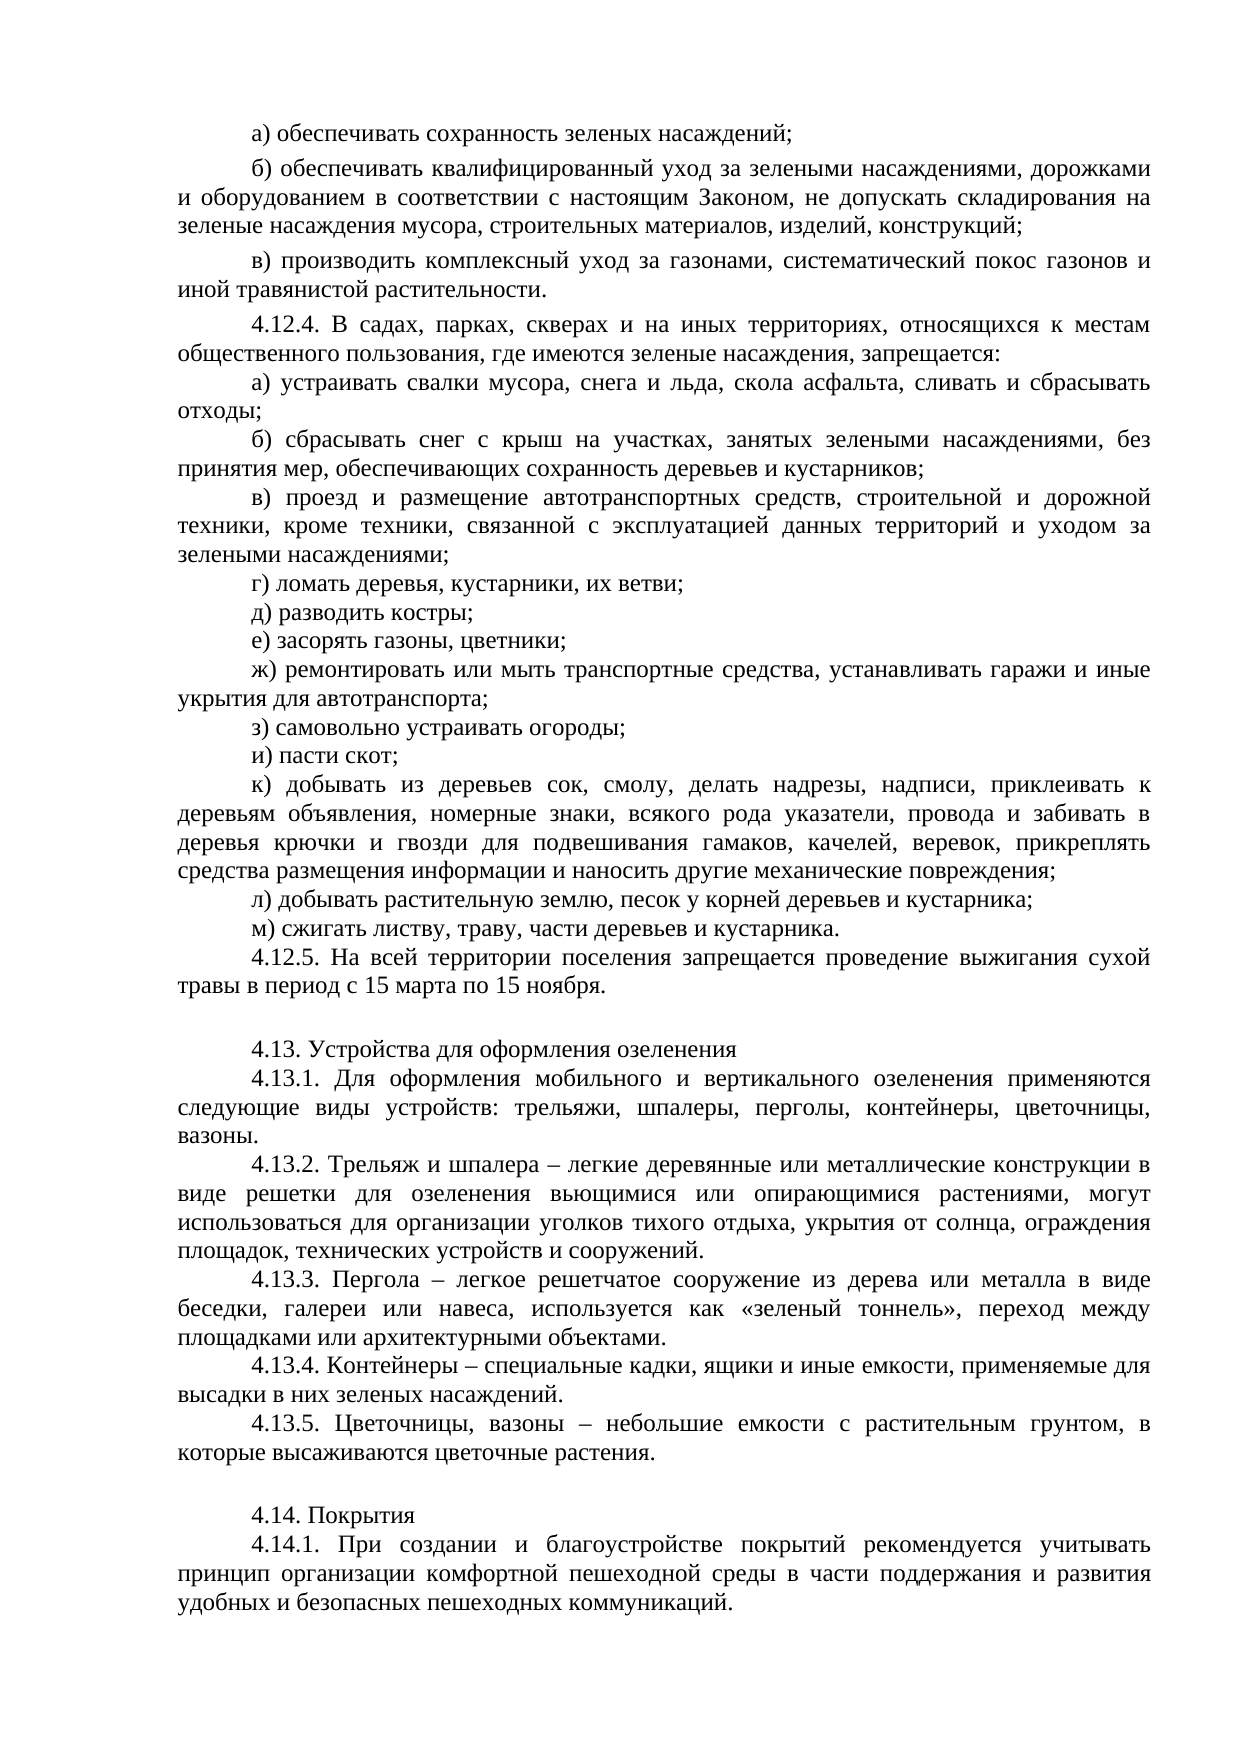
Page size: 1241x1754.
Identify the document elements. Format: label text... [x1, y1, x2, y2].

text 4.12.5. На всей территории поселения запрещается проведение выжигания сухой травы в период с 15 марта по 15 ноября. [177, 942, 1152, 999]
text 4.14.1. При создании и благоустройстве покрытий рекомендуется учитывать принцип организации комфортной пешеходной среды в части поддержания и развития удобных и безопасных пешеходных коммуникаций. [177, 1529, 1152, 1616]
text а) устраивать свалки мусора, снега и льда, скола асфальта, сливать и сбрасывать отходы; [177, 367, 1152, 424]
text 4.13.1. Для оформления мобильного и вертикального озеленения применяются следующие виды устройств: трельяжи, шпалеры, перголы, контейнеры, цветочницы, вазоны. [177, 1063, 1152, 1149]
text к) добывать из деревьев сок, смолу, делать надрезы, надписи, приклеивать к деревьям объявления, номерные знаки, всякого рода указатели, провода и забивать в деревья крючки и гвозди для подвешивания гамаков, качелей, веревок, прикреплять средства размещения информации и наносить другие механические повреждения; [177, 769, 1152, 884]
text в) проезд и размещение автотранспортных средств, строительной и дорожной техники, кроме техники, связанной с эксплуатацией данных территорий и уходом за зелеными насаждениями; [177, 482, 1152, 568]
text л) добывать растительную землю, песок у корней деревьев и кустарника; [177, 884, 1152, 913]
text 4.14. Покрытия [177, 1501, 1152, 1529]
text м) сжигать листву, траву, части деревьев и кустарника. [177, 913, 1152, 942]
text д) разводить костры; [177, 597, 1152, 626]
text в) производить комплексный уход за газонами, систематический покос газонов и иной травянистой растительности. [177, 246, 1152, 303]
text 4.12.4. В садах, парках, скверах и на иных территориях, относящихся к местам общественного пользования, где имеются зеленые насаждения, запрещается: [177, 309, 1152, 367]
text 4.13.5. Цветочницы, вазоны – небольшие емкости с растительным грунтом, в которые высаживаются цветочные растения. [177, 1408, 1152, 1466]
text 4.13.4. Контейнеры – специальные кадки, ящики и иные емкости, применяемые для высадки в них зеленых насаждений. [177, 1351, 1152, 1408]
text з) самовольно устраивать огороды; [177, 712, 1152, 741]
text е) засорять газоны, цветники; [177, 626, 1152, 654]
text а) обеспечивать сохранность зеленых насаждений; [177, 118, 1152, 147]
text ж) ремонтировать или мыть транспортные средства, устанавливать гаражи и иные укрытия для автотранспорта; [177, 654, 1152, 712]
text б) обеспечивать квалифицированный уход за зелеными насаждениями, дорожками и оборудованием в соответствии с настоящим Законом, не допускать складирования на зеленые насаждения мусора, строительных материалов, изделий, конструкций; [177, 153, 1152, 239]
text б) сбрасывать снег с крыш на участках, занятых зелеными насаждениями, без принятия мер, обеспечивающих сохранность деревьев и кустарников; [177, 424, 1152, 482]
text 4.13.3. Пергола – легкое решетчатое сооружение из дерева или металла в виде беседки, галереи или навеса, используется как «зеленый тоннель», переход между площадками или архитектурными объектами. [177, 1264, 1152, 1351]
text 4.13. Устройства для оформления озеленения [177, 1034, 1152, 1063]
text 4.13.2. Трельяж и шпалера – легкие деревянные или металлические конструкции в виде решетки для озеленения вьющимися или опирающимися растениями, могут использоваться для организации уголков тихого отдыха, укрытия от солнца, ограждения площадок, технических устройств и сооружений. [177, 1149, 1152, 1264]
text и) пасти скот; [177, 741, 1152, 769]
text г) ломать деревья, кустарники, их ветви; [177, 568, 1152, 597]
